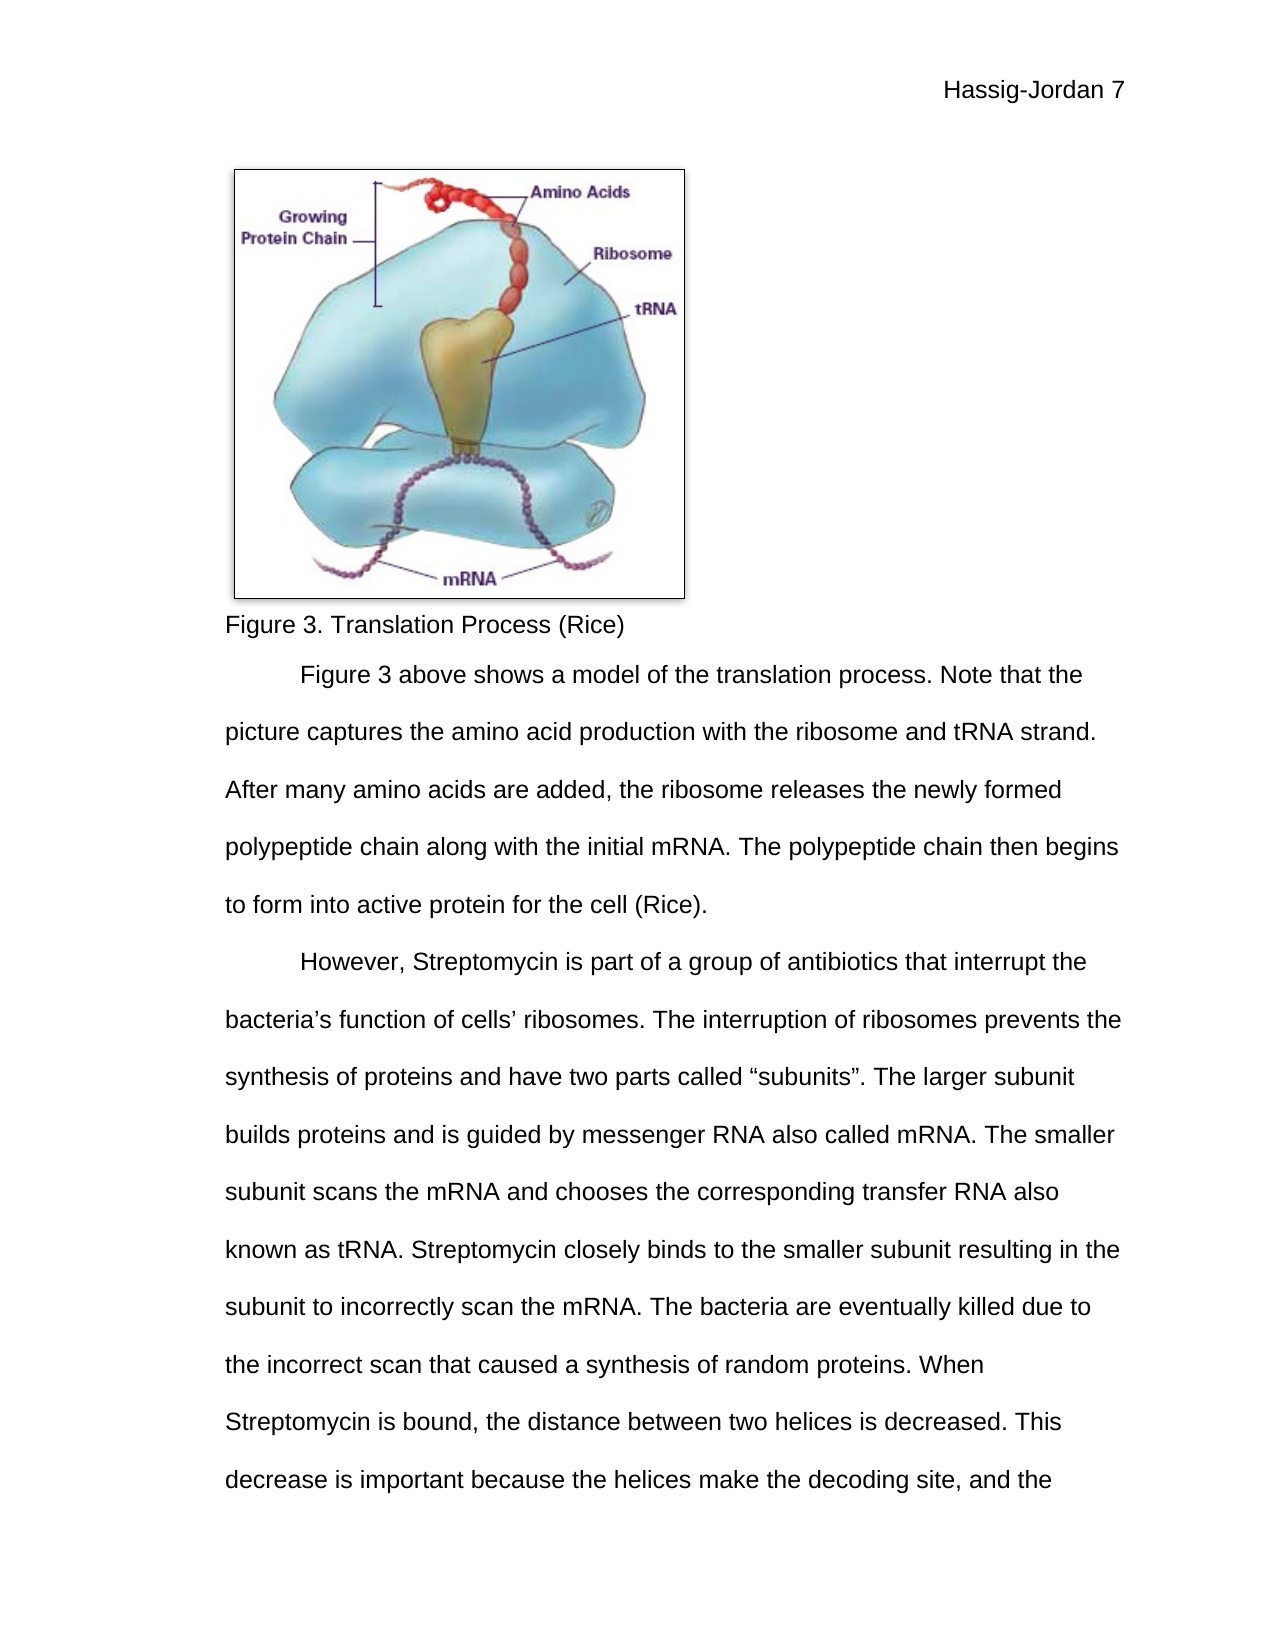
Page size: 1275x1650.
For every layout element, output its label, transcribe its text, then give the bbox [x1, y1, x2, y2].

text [225, 947, 1125, 1493]
text Figure 3. Translation Process (Rice) [225, 610, 1125, 639]
text Figure 3 above shows a model of the translation process. Note that the picture captures the amino acid production with the ribosome and tRNA strand. After many amino acids are added, the ribosome releases the newly formed polypeptide chain along with the initial mRNA. The polypeptide chain then begins to form into active protein for the cell (Rice). [225, 659, 1125, 918]
picture [235, 170, 684, 598]
